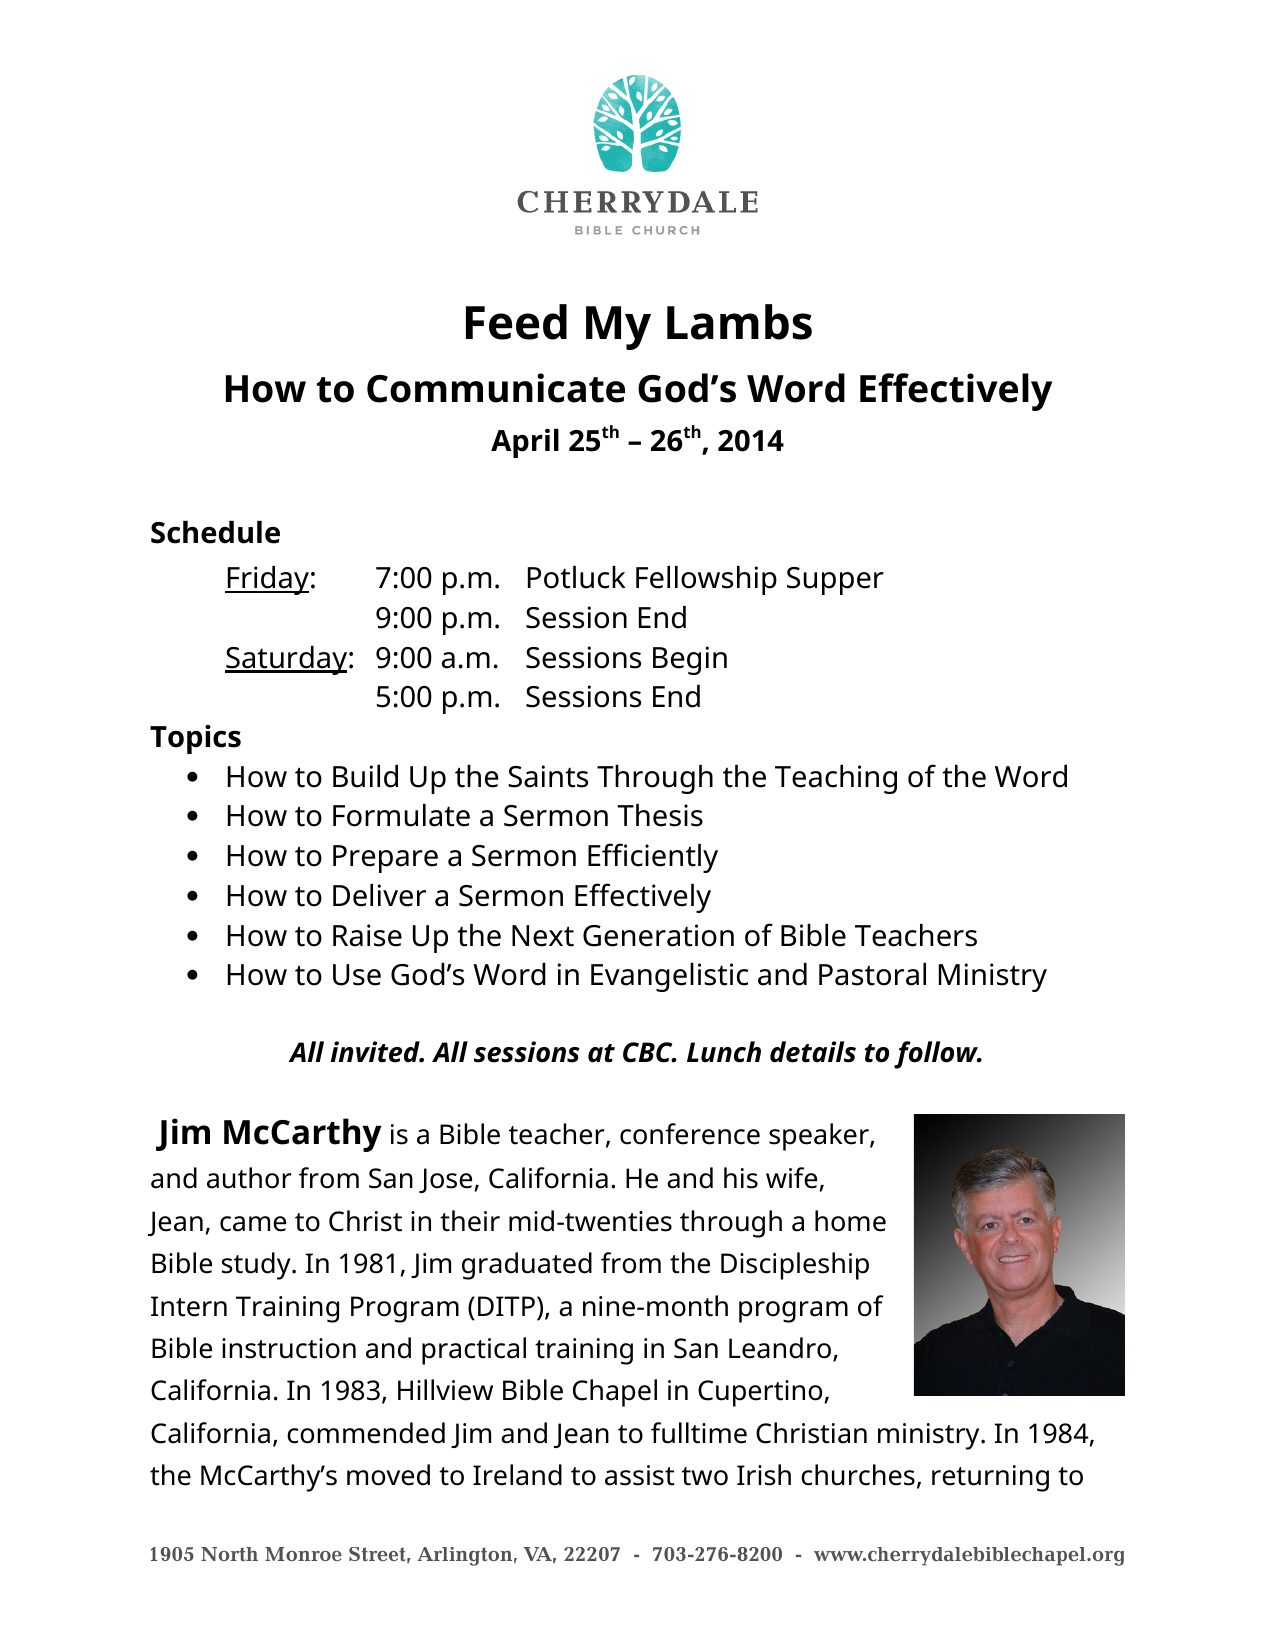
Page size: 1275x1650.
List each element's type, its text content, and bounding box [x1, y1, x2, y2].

text Saturday: 9:00 a.m. Sessions Begin [150, 637, 1125, 677]
text Friday: 7:00 p.m. Potluck Fellowship Supper [150, 558, 1125, 597]
text 5:00 p.m. Sessions End [300, 677, 1125, 716]
text All invited. All sessions at CBC. Lunch details to follow. [150, 1034, 1125, 1071]
text Schedule [150, 512, 1125, 552]
text How to Communicate God’s Word Effectively [150, 362, 1125, 413]
picture [517, 75, 758, 235]
list How to Raise Up the Next Generation of Bible Teachers [187, 915, 1125, 954]
picture [150, 1547, 1125, 1566]
text 9:00 p.m. Session End [225, 597, 1125, 637]
picture [913, 1114, 1125, 1396]
list How to Prepare a Sermon Efficiently [187, 835, 1125, 875]
list How to Build Up the Saints Through the Teaching of the Word [187, 756, 1125, 796]
text April 25th – 26th, 2014 [150, 421, 1125, 460]
list How to Deliver a Sermon Effectively [187, 875, 1125, 915]
text Topics [150, 716, 1125, 756]
text Feed My Lambs [150, 290, 1125, 353]
list How to Formulate a Sermon Thesis [187, 796, 1125, 835]
list How to Use God’s Word in Evangelistic and Pastoral Ministry [187, 954, 1125, 994]
